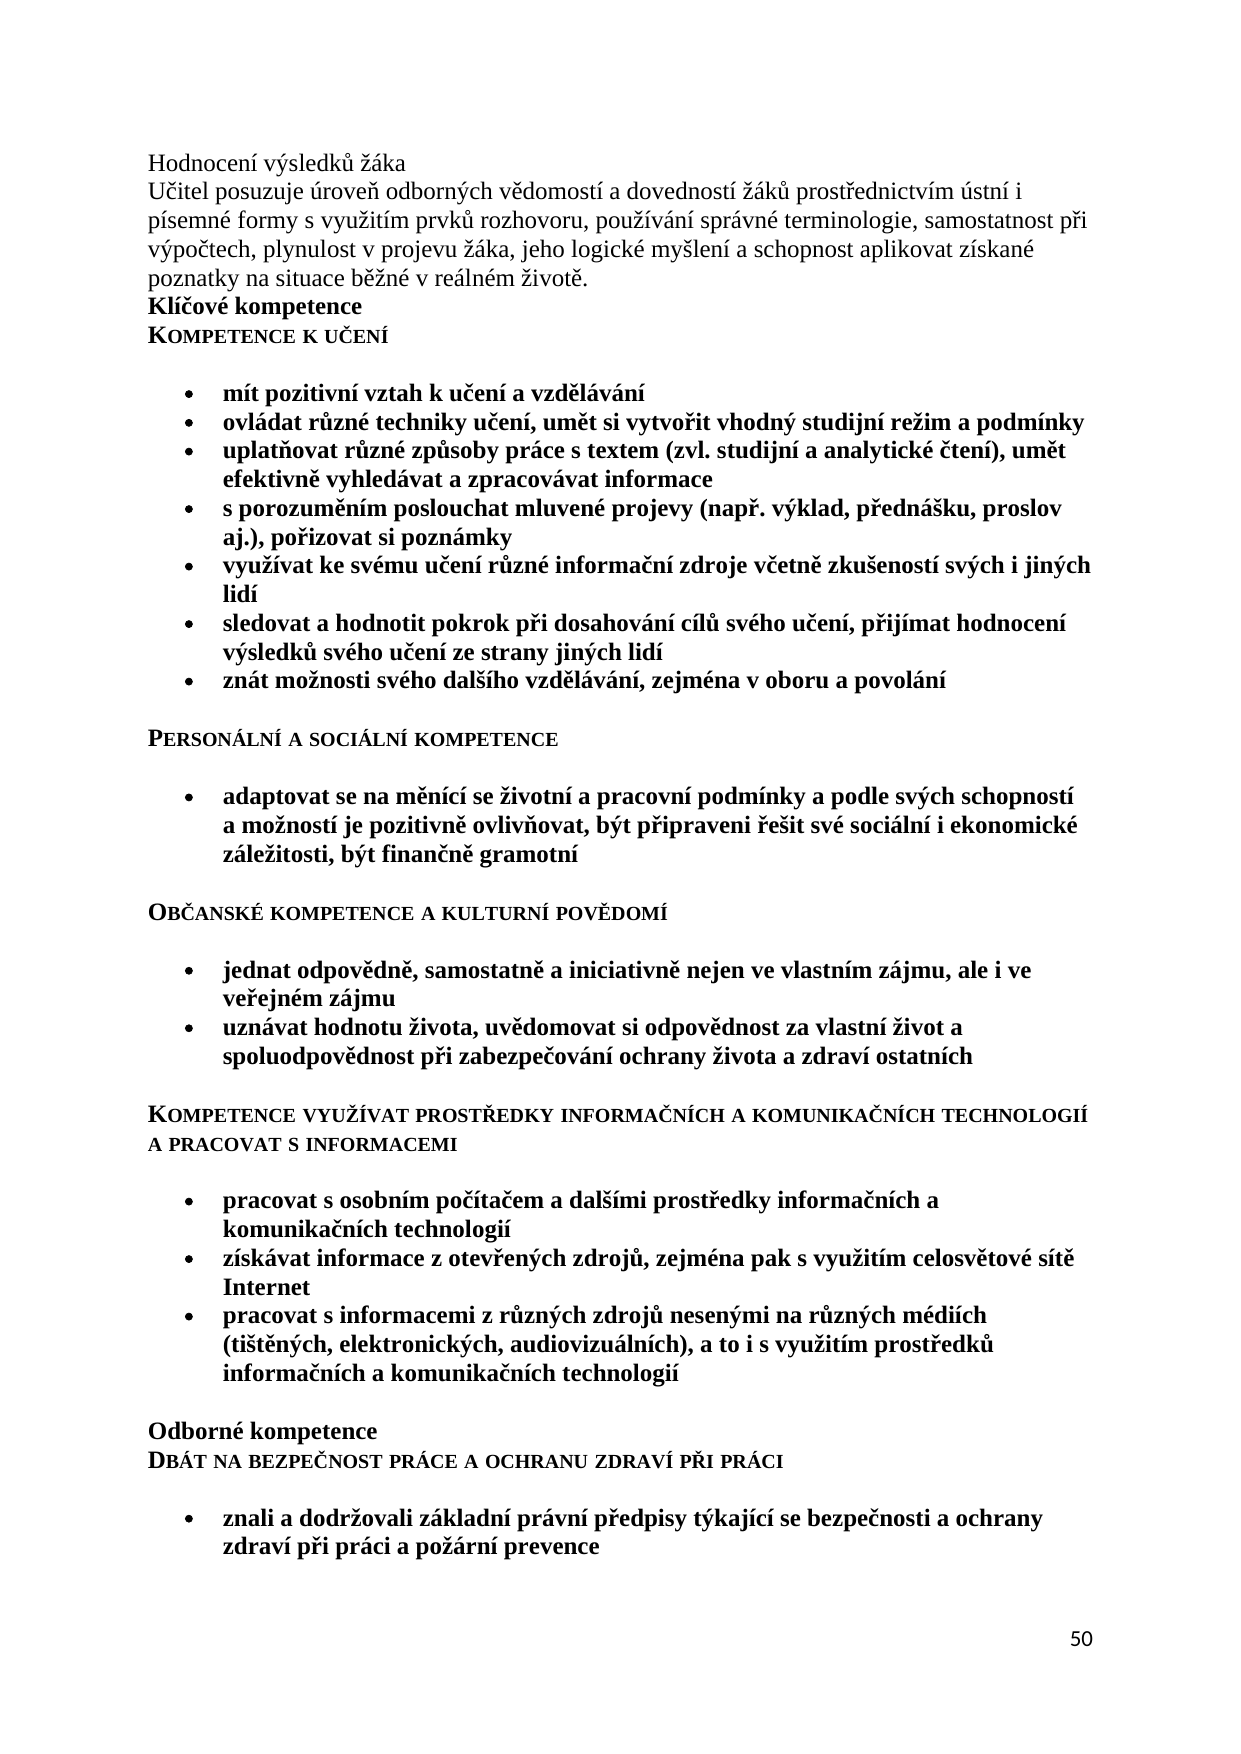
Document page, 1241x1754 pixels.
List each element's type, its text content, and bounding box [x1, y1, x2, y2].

list pracovat s osobním počítačem a dalšími prostředky informačních a komunikačních technologií [185, 1186, 1093, 1243]
list mít pozitivní vztah k učení a vzdělávání [185, 378, 1093, 407]
text Občanské kompetence a kulturní povědomí [148, 897, 1093, 926]
text Kompetence využívat prostředky informačních a komunikačních technologií a pracovat s informacemi [148, 1099, 1093, 1156]
text Klíčové kompetence [148, 291, 1093, 320]
list využívat ke svému učení různé informační zdroje včetně zkušeností svých i jiných lidí [185, 551, 1093, 608]
text Odborné kompetence [148, 1416, 1093, 1445]
text Dbát na bezpečnost práce a ochranu zdraví při práci [148, 1445, 1093, 1473]
list uznávat hodnotu života, uvědomovat si odpovědnost za vlastní život a spoluodpovědnost při zabezpečování ochrany života a zdraví ostatních [185, 1012, 1093, 1070]
list ovládat různé techniky učení, umět si vytvořit vhodný studijní režim a podmínky [185, 407, 1093, 436]
list znali a dodržovali základní právní předpisy týkající se bezpečnosti a ochrany zdraví při práci a požární prevence [185, 1503, 1093, 1560]
list s porozuměním poslouchat mluvené projevy (např. výklad, přednášku, proslov aj.), pořizovat si poznámky [185, 493, 1093, 551]
list uplatňovat různé způsoby práce s textem (zvl. studijní a analytické čtení), umět efektivně vyhledávat a zpracovávat informace [185, 436, 1093, 493]
list adaptovat se na měnící se životní a pracovní podmínky a podle svých schopností a možností je pozitivně ovlivňovat, být připraveni řešit své sociální i ekonomické záležitosti, být finančně gramotní [185, 781, 1093, 868]
list sledovat a hodnotit pokrok při dosahování cílů svého učení, přijímat hodnocení výsledků svého učení ze strany jiných lidí [185, 608, 1093, 666]
list jednat odpovědně, samostatně a iniciativně nejen ve vlastním zájmu, ale i ve veřejném zájmu [185, 955, 1093, 1012]
text Personální a sociální kompetence [148, 723, 1093, 752]
list získávat informace z otevřených zdrojů, zejména pak s využitím celosvětové sítě Internet [185, 1243, 1093, 1301]
text Kompetence k učení [148, 320, 1093, 349]
text Hodnocení výsledků žáka [148, 148, 1093, 176]
list znát možnosti svého dalšího vzdělávání, zejména v oboru a povolání [185, 666, 1093, 694]
text Učitel posuzuje úroveň odborných vědomostí a dovedností žáků prostřednictvím ústní i písemné formy s využitím prvků rozhovoru, používání správné terminologie, samostatnost při výpočtech, plynulost v projevu žáka, jeho logické myšlení a schopnost aplikovat získané poznatky na situace běžné v reálném životě. [148, 176, 1093, 291]
list pracovat s informacemi z různých zdrojů nesenými na různých médiích (tištěných, elektronických, audiovizuálních), a to i s využitím prostředků informačních a komunikačních technologií [185, 1301, 1093, 1387]
